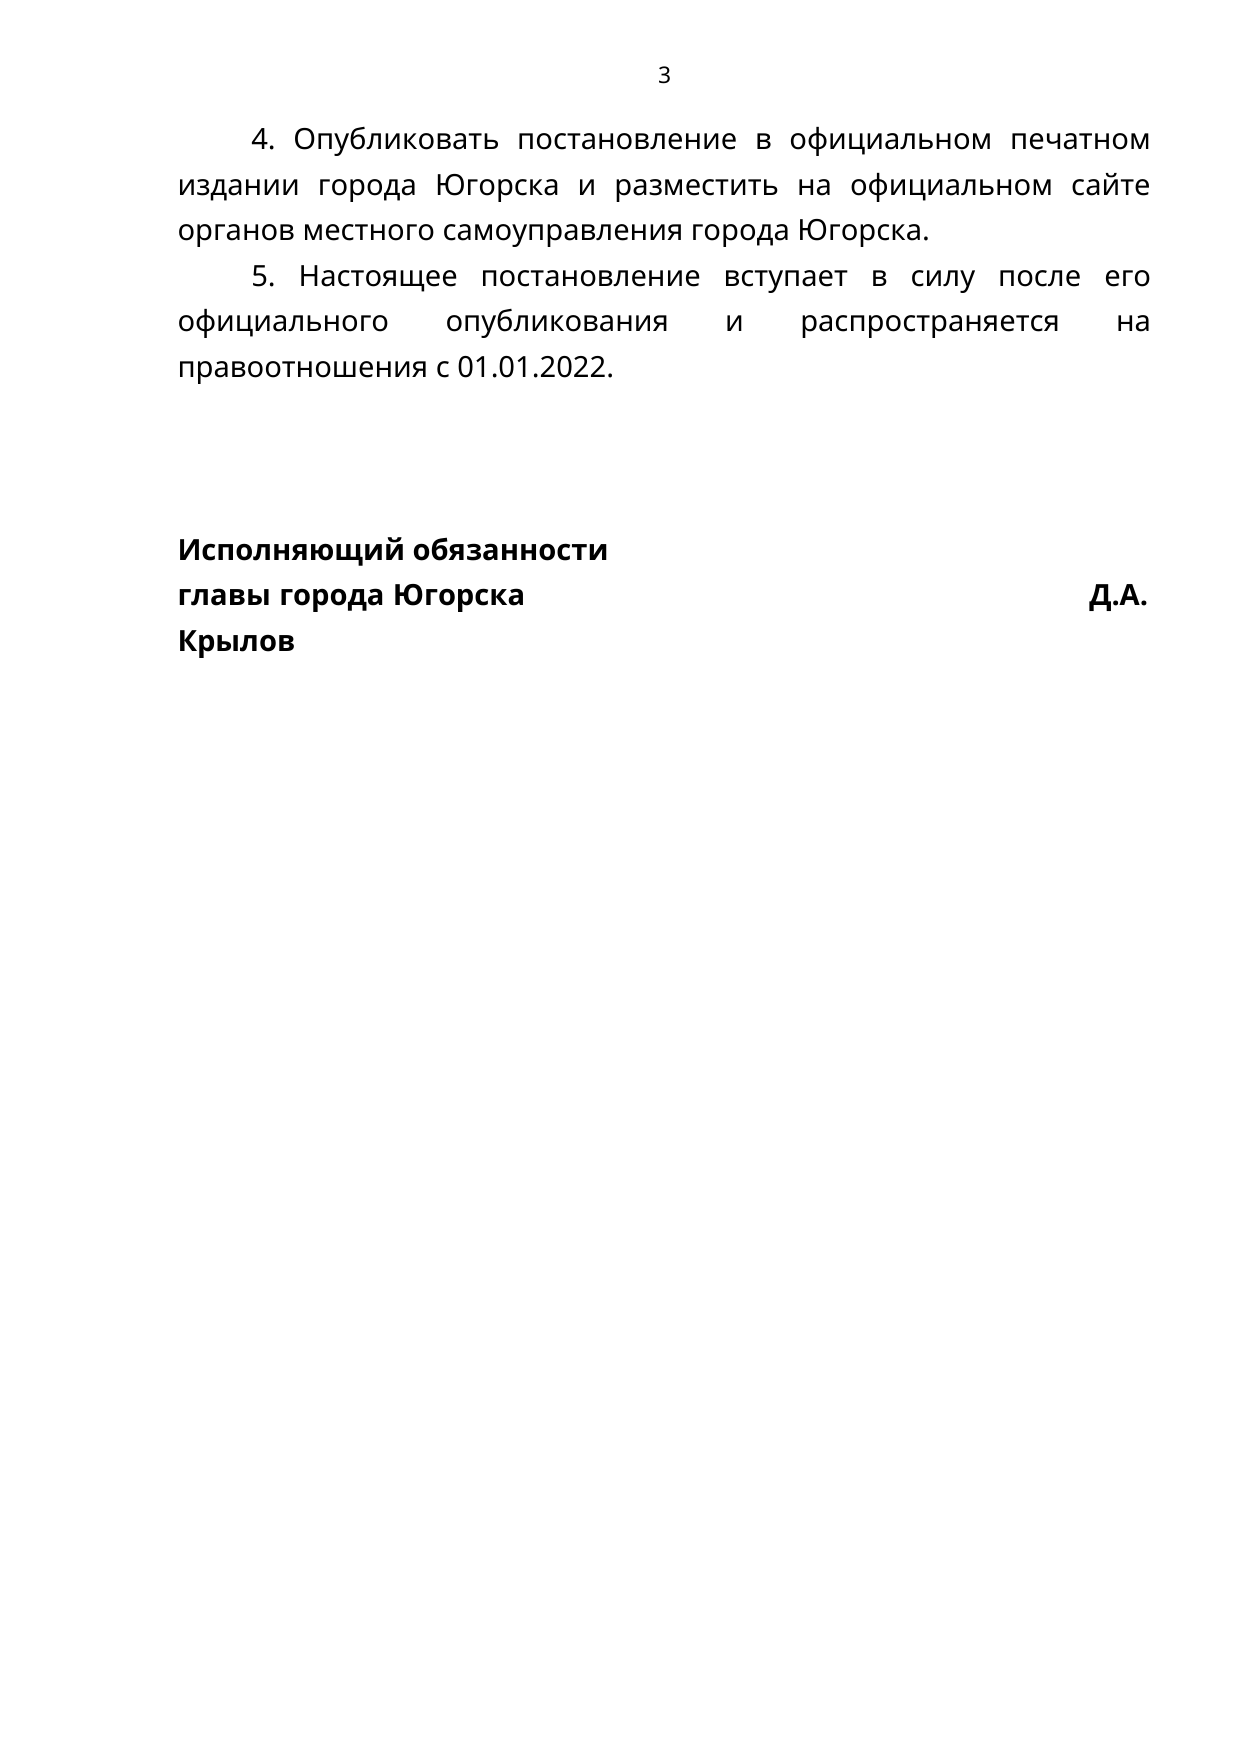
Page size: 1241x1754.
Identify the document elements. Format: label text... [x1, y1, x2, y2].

text 5. Настоящее постановление вступает в силу после его официального опубликования и распространяется на правоотношения с 01.01.2022. [177, 255, 1152, 386]
text Исполняющий обязанности [177, 529, 1152, 568]
text 4. Опубликовать постановление в официальном печатном издании города Югорска и разместить на официальном сайте органов местного самоуправления города Югорска. [177, 118, 1152, 249]
text главы города Югорска Д.А. Крылов [177, 574, 1152, 660]
